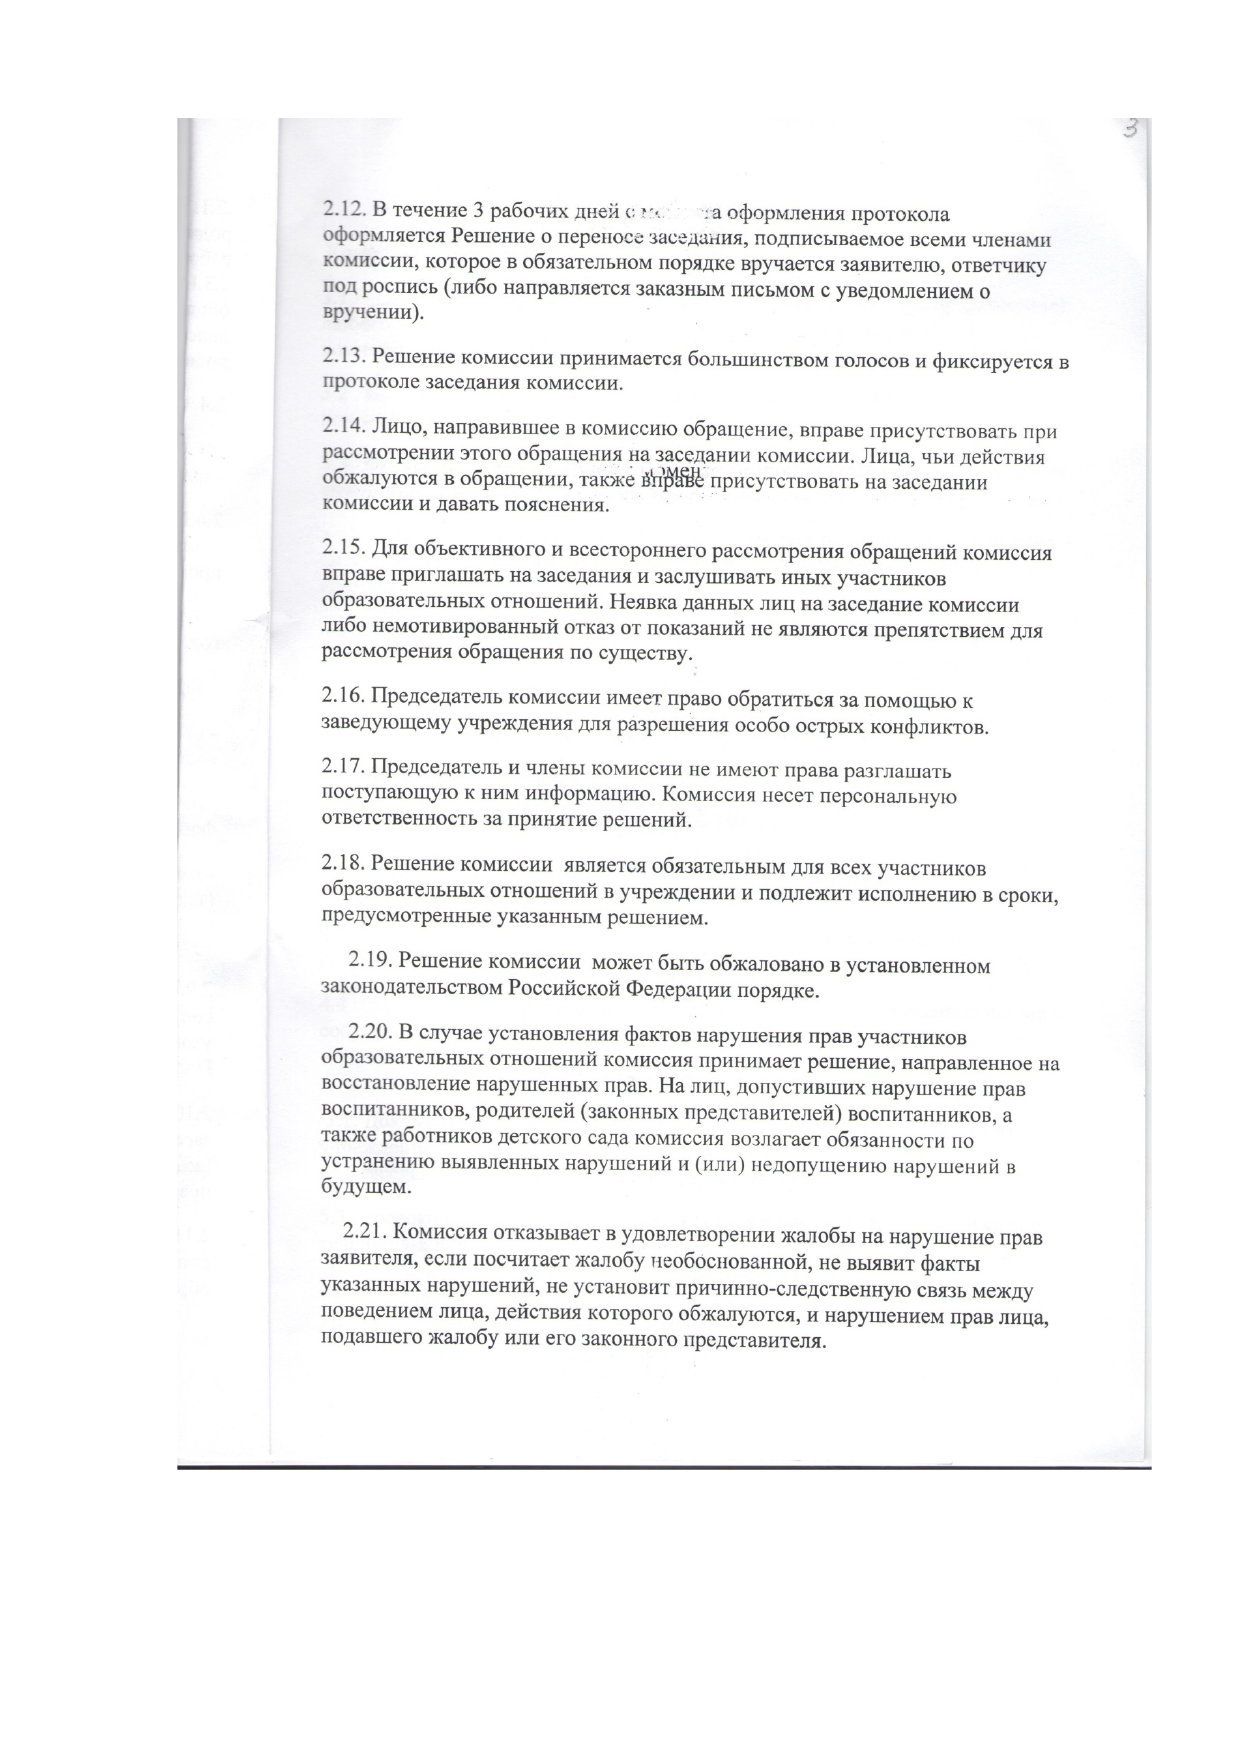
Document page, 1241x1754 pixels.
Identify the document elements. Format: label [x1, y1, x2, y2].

picture [177, 118, 1152, 1470]
